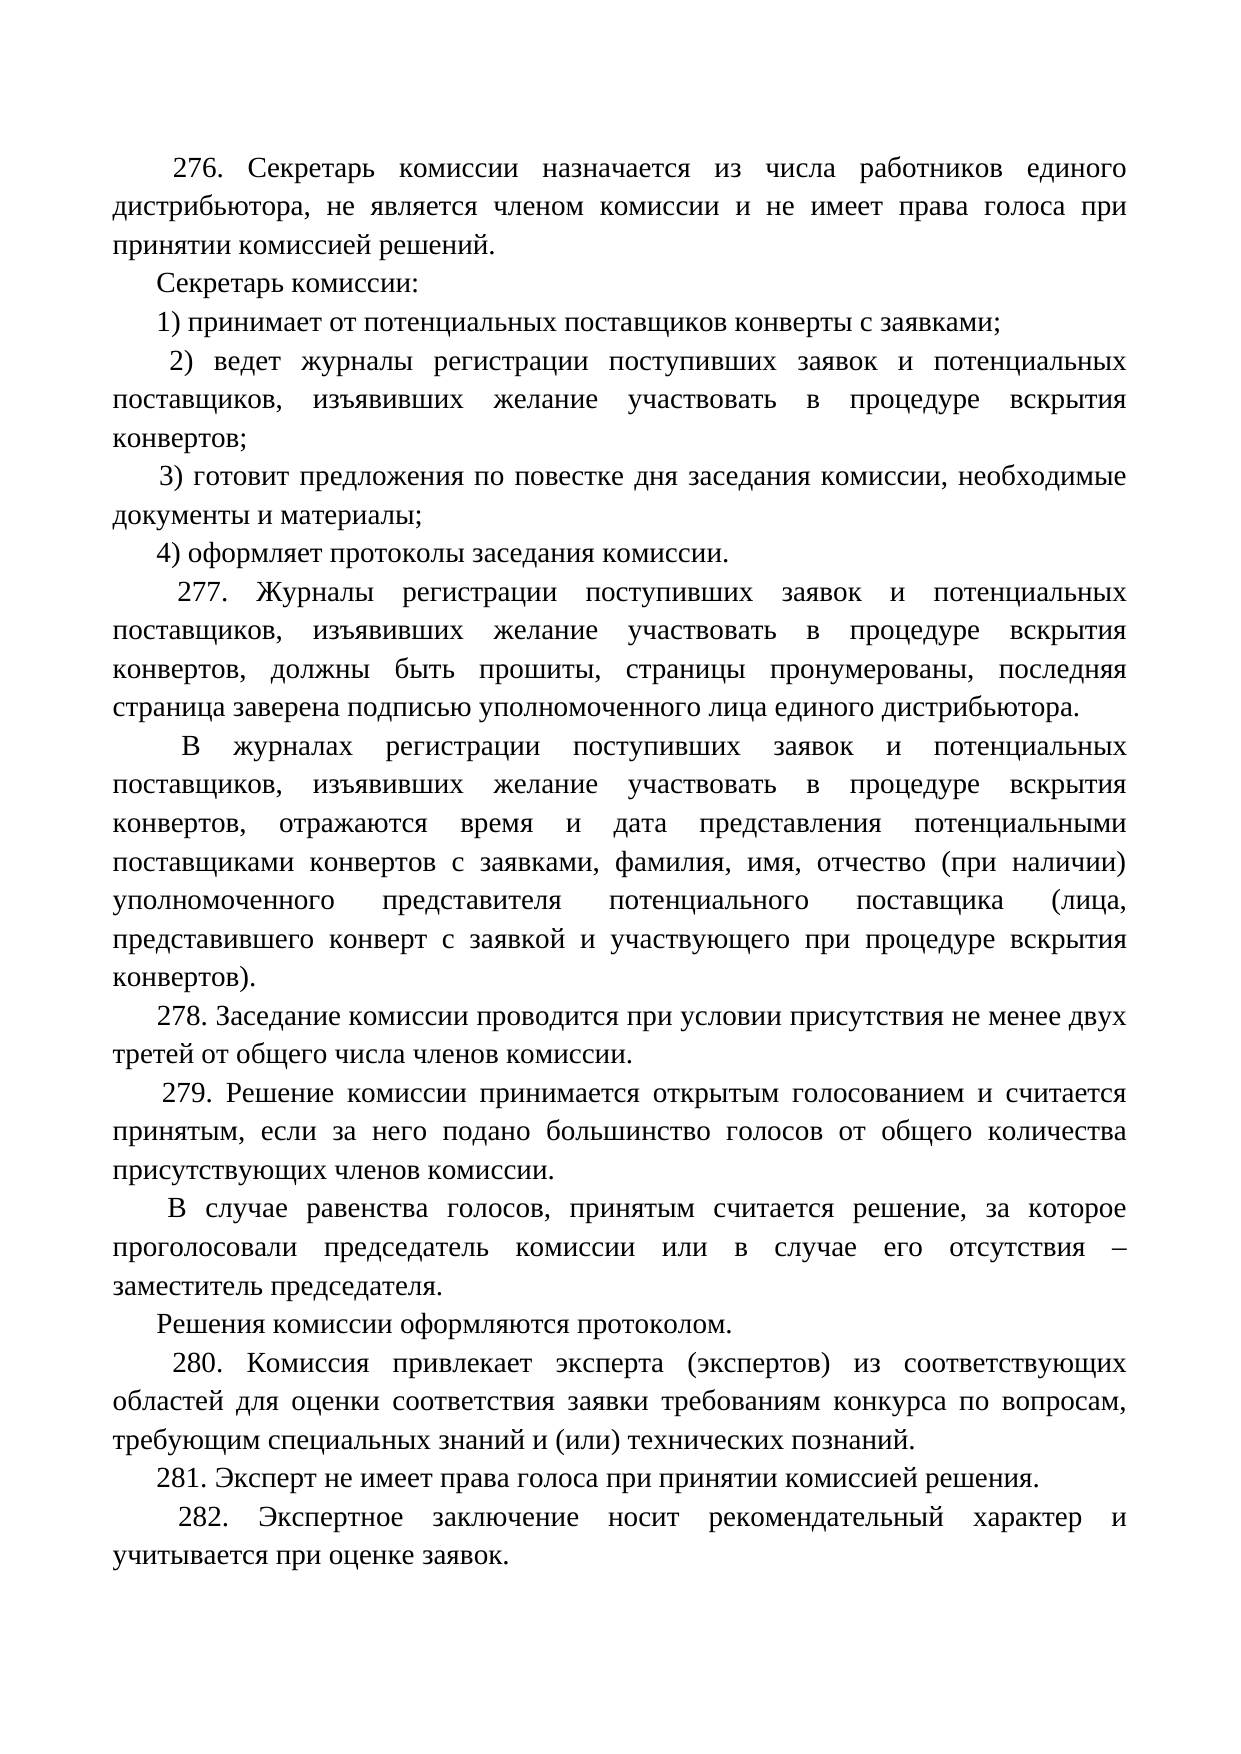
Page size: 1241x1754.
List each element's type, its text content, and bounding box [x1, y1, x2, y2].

text Секретарь комиссии: [112, 266, 1128, 299]
text 4) оформляет протоколы заседания комиссии. [112, 535, 1128, 569]
text 282. Экспертное заключение носит рекомендательный характер и учитывается при оценке заявок. [112, 1499, 1128, 1571]
text 1) принимает от потенциальных поставщиков конверты с заявками; [112, 304, 1128, 338]
text 277. Журналы регистрации поступивших заявок и потенциальных поставщиков, изъявивших желание участвовать в процедуре вскрытия конвертов, должны быть прошиты, страницы пронумерованы, последняя страница заверена подписью уполномоченного лица единого дистрибьютора. [112, 574, 1128, 723]
text В журналах регистрации поступивших заявок и потенциальных поставщиков, изъявивших желание участвовать в процедуре вскрытия конвертов, отражаются время и дата представления потенциальными поставщиками конвертов с заявками, фамилия, имя, отчество (при наличии) уполномоченного представителя потенциального поставщика (лица, представившего конверт с заявкой и участвующего при процедуре вскрытия конвертов). [112, 728, 1128, 993]
text 281. Эксперт не имеет права голоса при принятии комиссией решения. [112, 1460, 1128, 1494]
text Решения комиссии оформляются протоколом. [112, 1306, 1128, 1340]
text 279. Решение комиссии принимается открытым голосованием и считается принятым, если за него подано большинство голосов от общего количества присутствующих членов комиссии. [112, 1075, 1128, 1186]
text 2) ведет журналы регистрации поступивших заявок и потенциальных поставщиков, изъявивших желание участвовать в процедуре вскрытия конвертов; [112, 343, 1128, 453]
text 3) готовит предложения по повестке дня заседания комиссии, необходимые документы и материалы; [112, 458, 1128, 530]
text В случае равенства голосов, принятым считается решение, за которое проголосовали председатель комиссии или в случае его отсутствия – заместитель председателя. [112, 1191, 1128, 1301]
text 276. Секретарь комиссии назначается из числа работников единого дистрибьютора, не является членом комиссии и не имеет права голоса при принятии комиссией решений. [112, 150, 1128, 261]
text 278. Заседание комиссии проводится при условии присутствия не менее двух третей от общего числа членов комиссии. [112, 998, 1128, 1070]
text 280. Комиссия привлекает эксперта (экспертов) из соответствующих областей для оценки соответствия заявки требованиям конкурса по вопросам, требующим специальных знаний и (или) технических познаний. [112, 1345, 1128, 1455]
